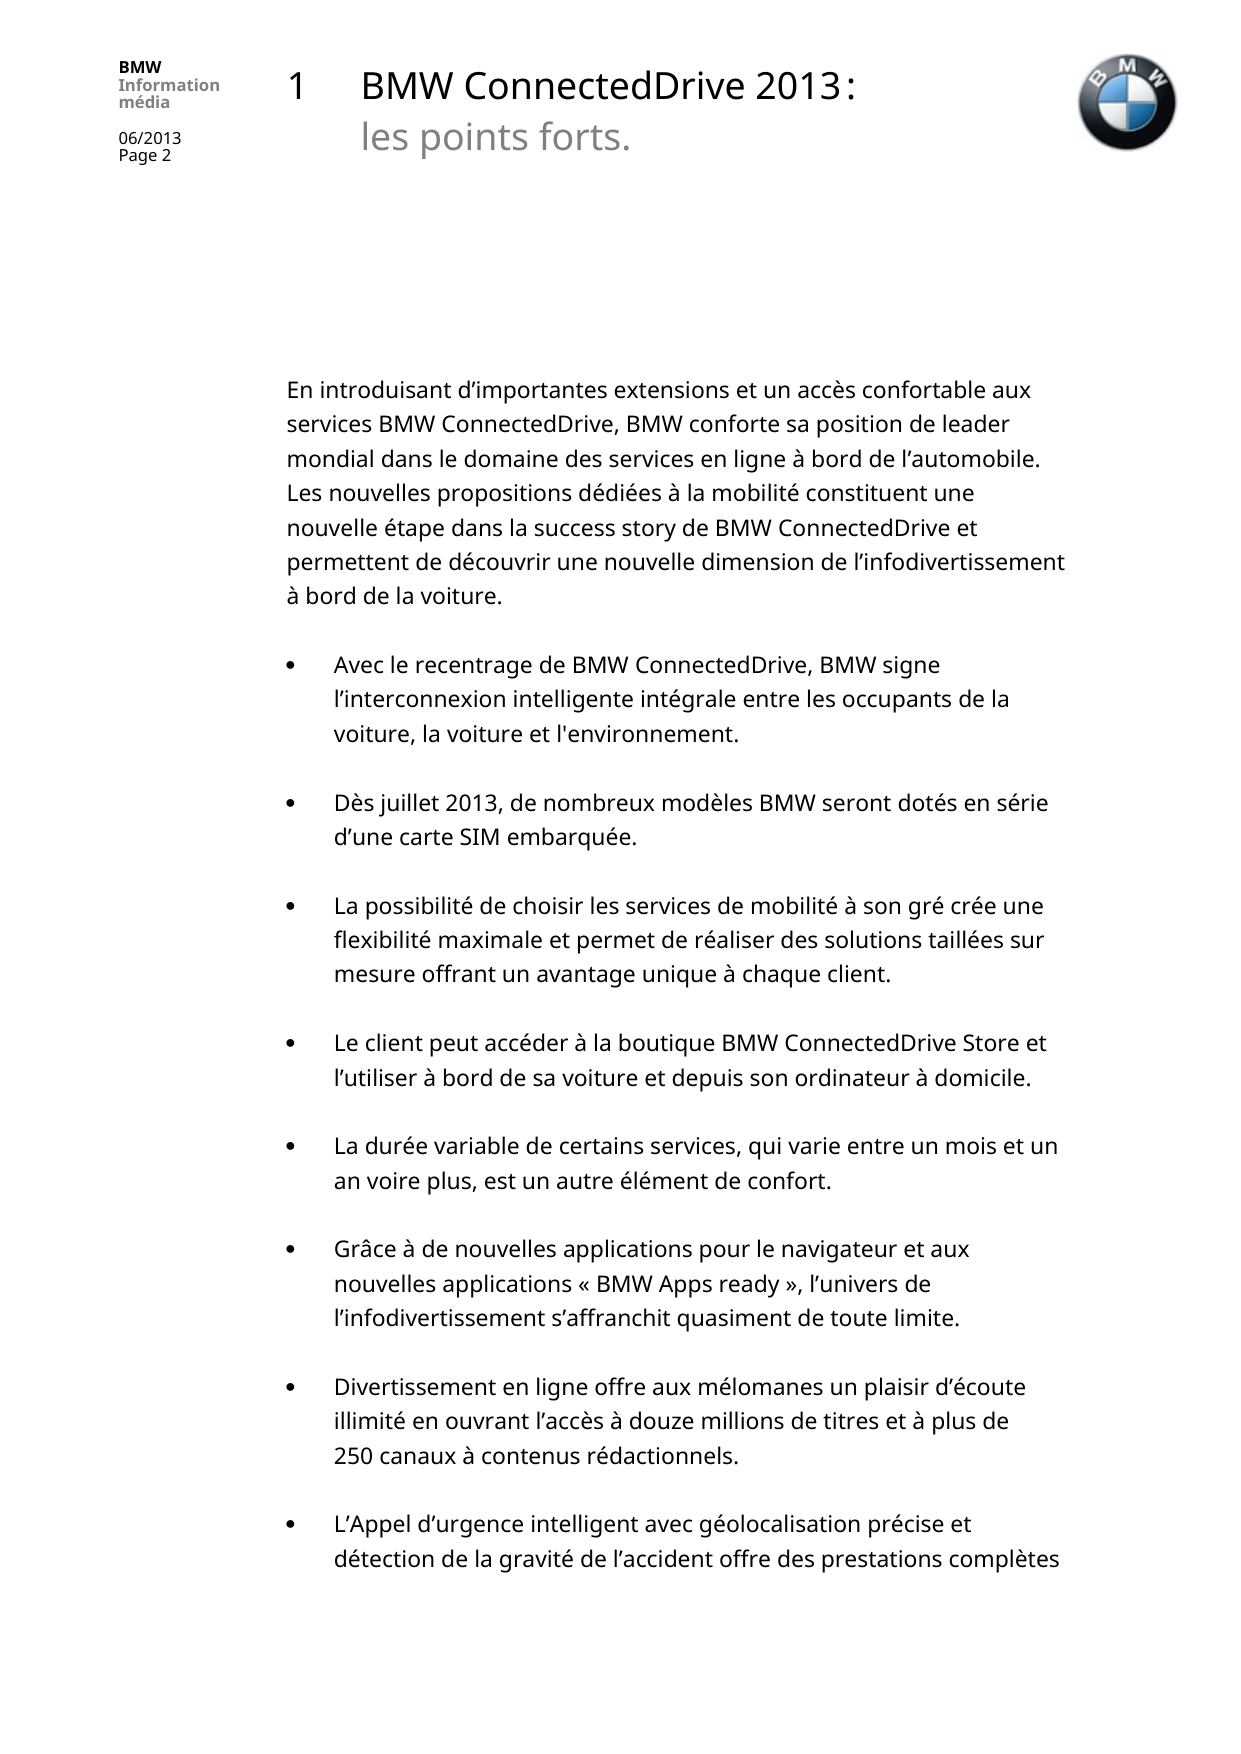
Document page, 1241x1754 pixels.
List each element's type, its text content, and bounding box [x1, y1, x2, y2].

text En introduisant d’importantes extensions et un accès confortable aux services BMW ConnectedDrive, BMW conforte sa position de leader mondial dans le domaine des services en ligne à bord de l’automobile. Les nouvelles propositions dédiées à la mobilité constituent une nouvelle étape dans la success story de BMW ConnectedDrive et permettent de découvrir une nouvelle dimension de l’infodivertissement à bord de la voiture. [286, 371, 1066, 612]
list Grâce à de nouvelles applications pour le navigateur et aux nouvelles applications « BMW Apps ready », l’univers de l’infodivertissement s’affranchit quasiment de toute limite. [286, 1230, 1066, 1368]
list 1 BMW ConnectedDrive 2013 : les points forts. [287, 59, 1072, 161]
list Avec le recentrage de BMW ConnectedDrive, BMW signe l’interconnexion intelligente intégrale entre les occupants de la voiture, la voiture et l'environnement. [286, 646, 1066, 783]
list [286, 1505, 1066, 1574]
list Le client peut accéder à la boutique BMW ConnectedDrive Store et l’utiliser à bord de sa voiture et depuis son ordinateur à domicile. [286, 1024, 1066, 1127]
list La possibilité de choisir les services de mobilité à son gré crée une flexibilité maximale et permet de réaliser des solutions taillées sur mesure offrant un avantage unique à chaque client. [286, 887, 1066, 1024]
list Dès juillet 2013, de nombreux modèles BMW seront dotés en série d’une carte SIM embarquée. [286, 783, 1066, 887]
list Divertissement en ligne offre aux mélomanes un plaisir d’écoute illimité en ouvrant l’accès à douze millions de titres et à plus de 250 canaux à contenus rédactionnels. [286, 1368, 1066, 1471]
list La durée variable de certains services, qui varie entre un mois et un an voire plus, est un autre élément de confort. [286, 1127, 1066, 1230]
picture [1077, 53, 1178, 152]
